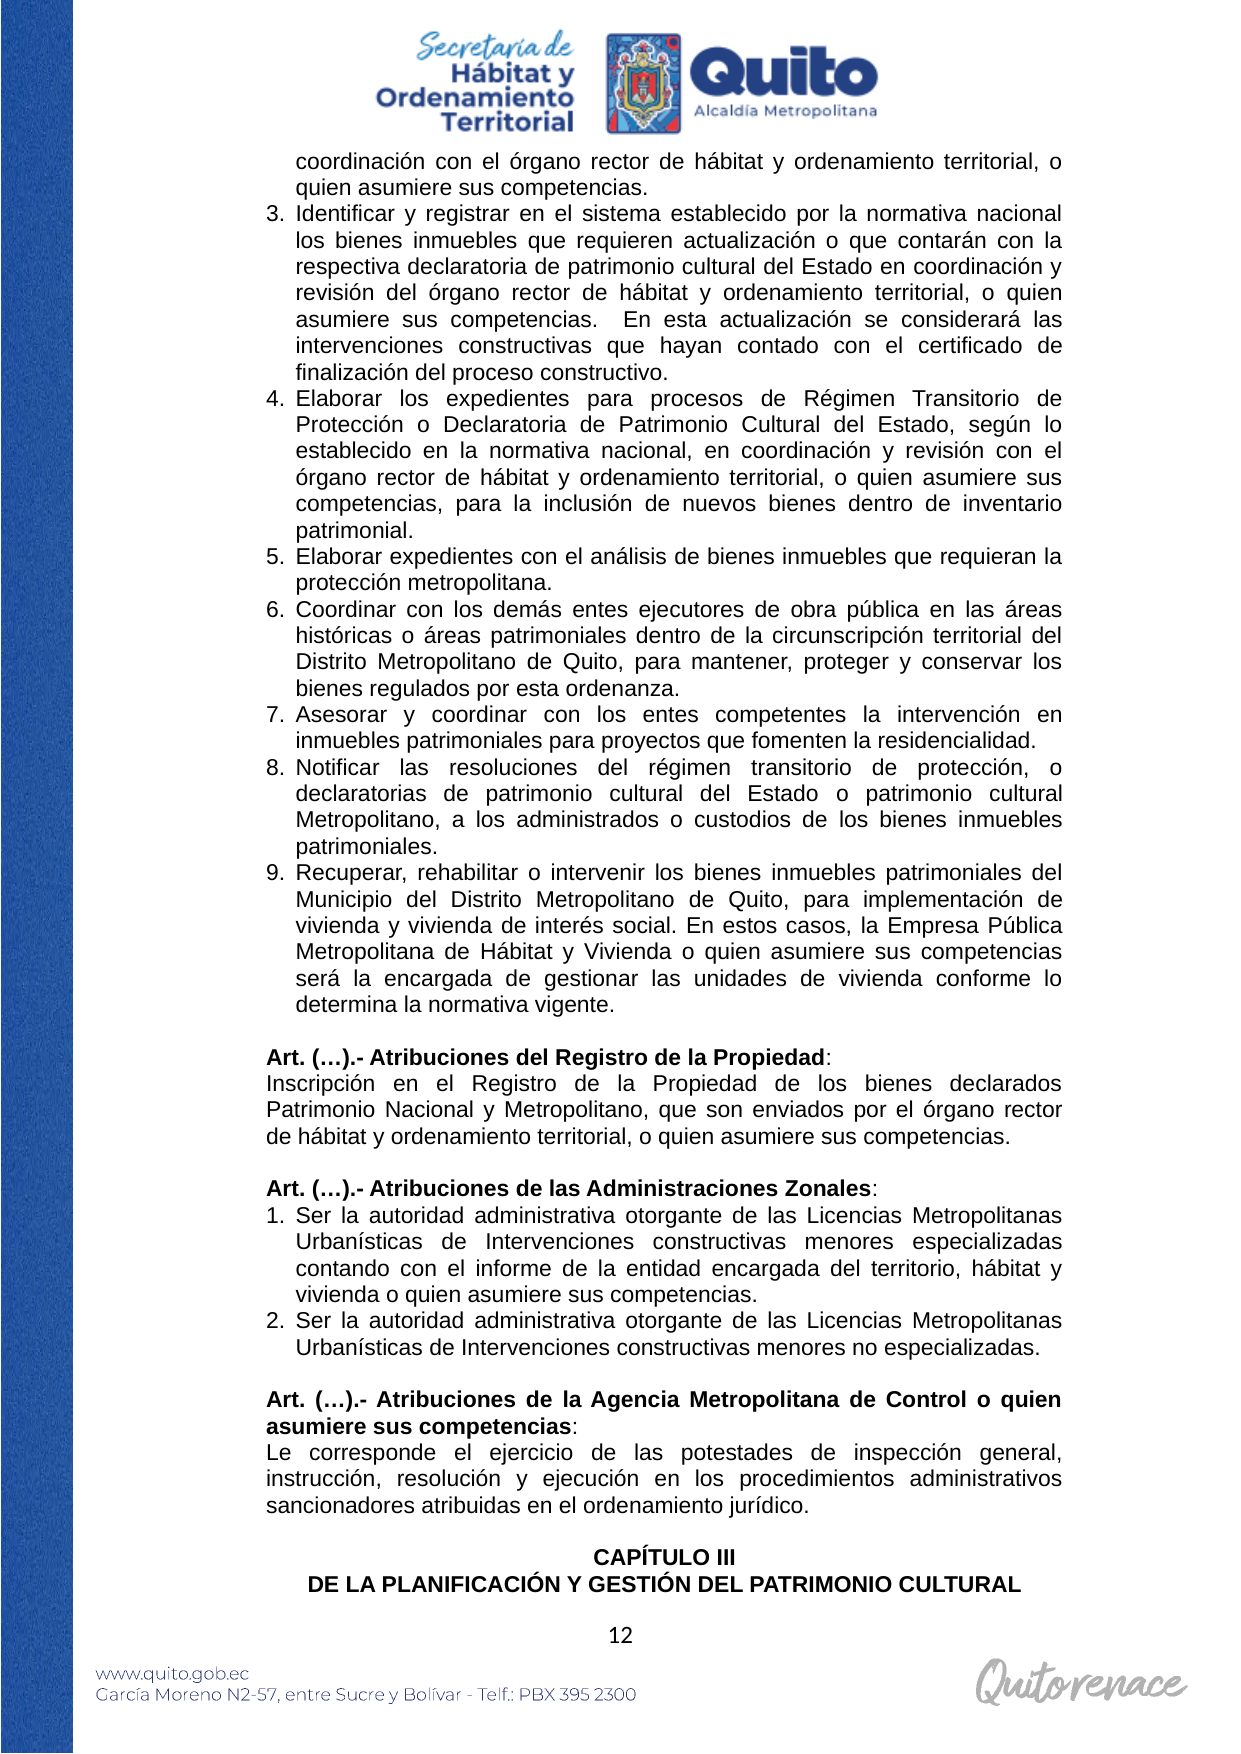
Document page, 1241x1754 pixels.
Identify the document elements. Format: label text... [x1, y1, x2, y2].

text Le corresponde el ejercicio de las potestades de inspección general, instrucción, resolución y ejecución en los procedimientos administrativos sancionadores atribuidas en el ordenamiento jurídico. [266, 1439, 1063, 1518]
list Recuperar, rehabilitar o intervenir los bienes inmuebles patrimoniales del Municipio del Distrito Metropolitano de Quito, para implementación de vivienda y vivienda de interés social. En estos casos, la Empresa Pública Metropolitana de Hábitat y Vivienda o quien asumiere sus competencias será la encargada de gestionar las unidades de vivienda conforme lo determina la normativa vigente. [266, 859, 1063, 1017]
list Ser la autoridad administrativa otorgante de las Licencias Metropolitanas Urbanísticas de Intervenciones constructivas menores no especializadas. [266, 1307, 1063, 1360]
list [266, 148, 1063, 200]
list Asesorar y coordinar con los entes competentes la intervención en inmuebles patrimoniales para proyectos que fomenten la residencialidad. [266, 701, 1063, 754]
list Elaborar expedientes con el análisis de bienes inmuebles que requieran la protección metropolitana. [266, 543, 1063, 596]
list Identificar y registrar en el sistema establecido por la normativa nacional los bienes inmuebles que requieren actualización o que contarán con la respectiva declaratoria de patrimonio cultural del Estado en coordinación y revisión del órgano rector de hábitat y ordenamiento territorial, o quien asumiere sus competencias. En esta actualización se considerará las intervenciones constructivas que hayan contado con el certificado de finalización del proceso constructivo. [266, 200, 1063, 385]
text Art. (…).- Atribuciones de la Agencia Metropolitana de Control o quien asumiere sus competencias: [266, 1386, 1063, 1439]
list Coordinar con los demás entes ejecutores de obra pública en las áreas históricas o áreas patrimoniales dentro de la circunscripción territorial del Distrito Metropolitano de Quito, para mantener, proteger y conservar los bienes regulados por esta ordenanza. [266, 596, 1063, 701]
text DE LA PLANIFICACIÓN Y GESTIÓN DEL PATRIMONIO CULTURAL [266, 1571, 1063, 1597]
text CAPÍTULO III [266, 1544, 1063, 1571]
list Ser la autoridad administrativa otorgante de las Licencias Metropolitanas Urbanísticas de Intervenciones constructivas menores especializadas contando con el informe de la entidad encargada del territorio, hábitat y vivienda o quien asumiere sus competencias. [266, 1202, 1063, 1307]
text Art. (…).- Atribuciones de las Administraciones Zonales: [266, 1175, 1063, 1202]
picture [1, 0, 1241, 1753]
list Elaborar los expedientes para procesos de Régimen Transitorio de Protección o Declaratoria de Patrimonio Cultural del Estado, según lo establecido en la normativa nacional, en coordinación y revisión con el órgano rector de hábitat y ordenamiento territorial, o quien asumiere sus competencias, para la inclusión de nuevos bienes dentro de inventario patrimonial. [266, 385, 1063, 543]
text Art. (…).- Atribuciones del Registro de la Propiedad: [266, 1044, 1063, 1070]
text Inscripción en el Registro de la Propiedad de los bienes declarados Patrimonio Nacional y Metropolitano, que son enviados por el órgano rector de hábitat y ordenamiento territorial, o quien asumiere sus competencias. [266, 1070, 1063, 1149]
list Notificar las resoluciones del régimen transitorio de protección, o declaratorias de patrimonio cultural del Estado o patrimonio cultural Metropolitano, a los administrados o custodios de los bienes inmuebles patrimoniales. [266, 754, 1063, 859]
